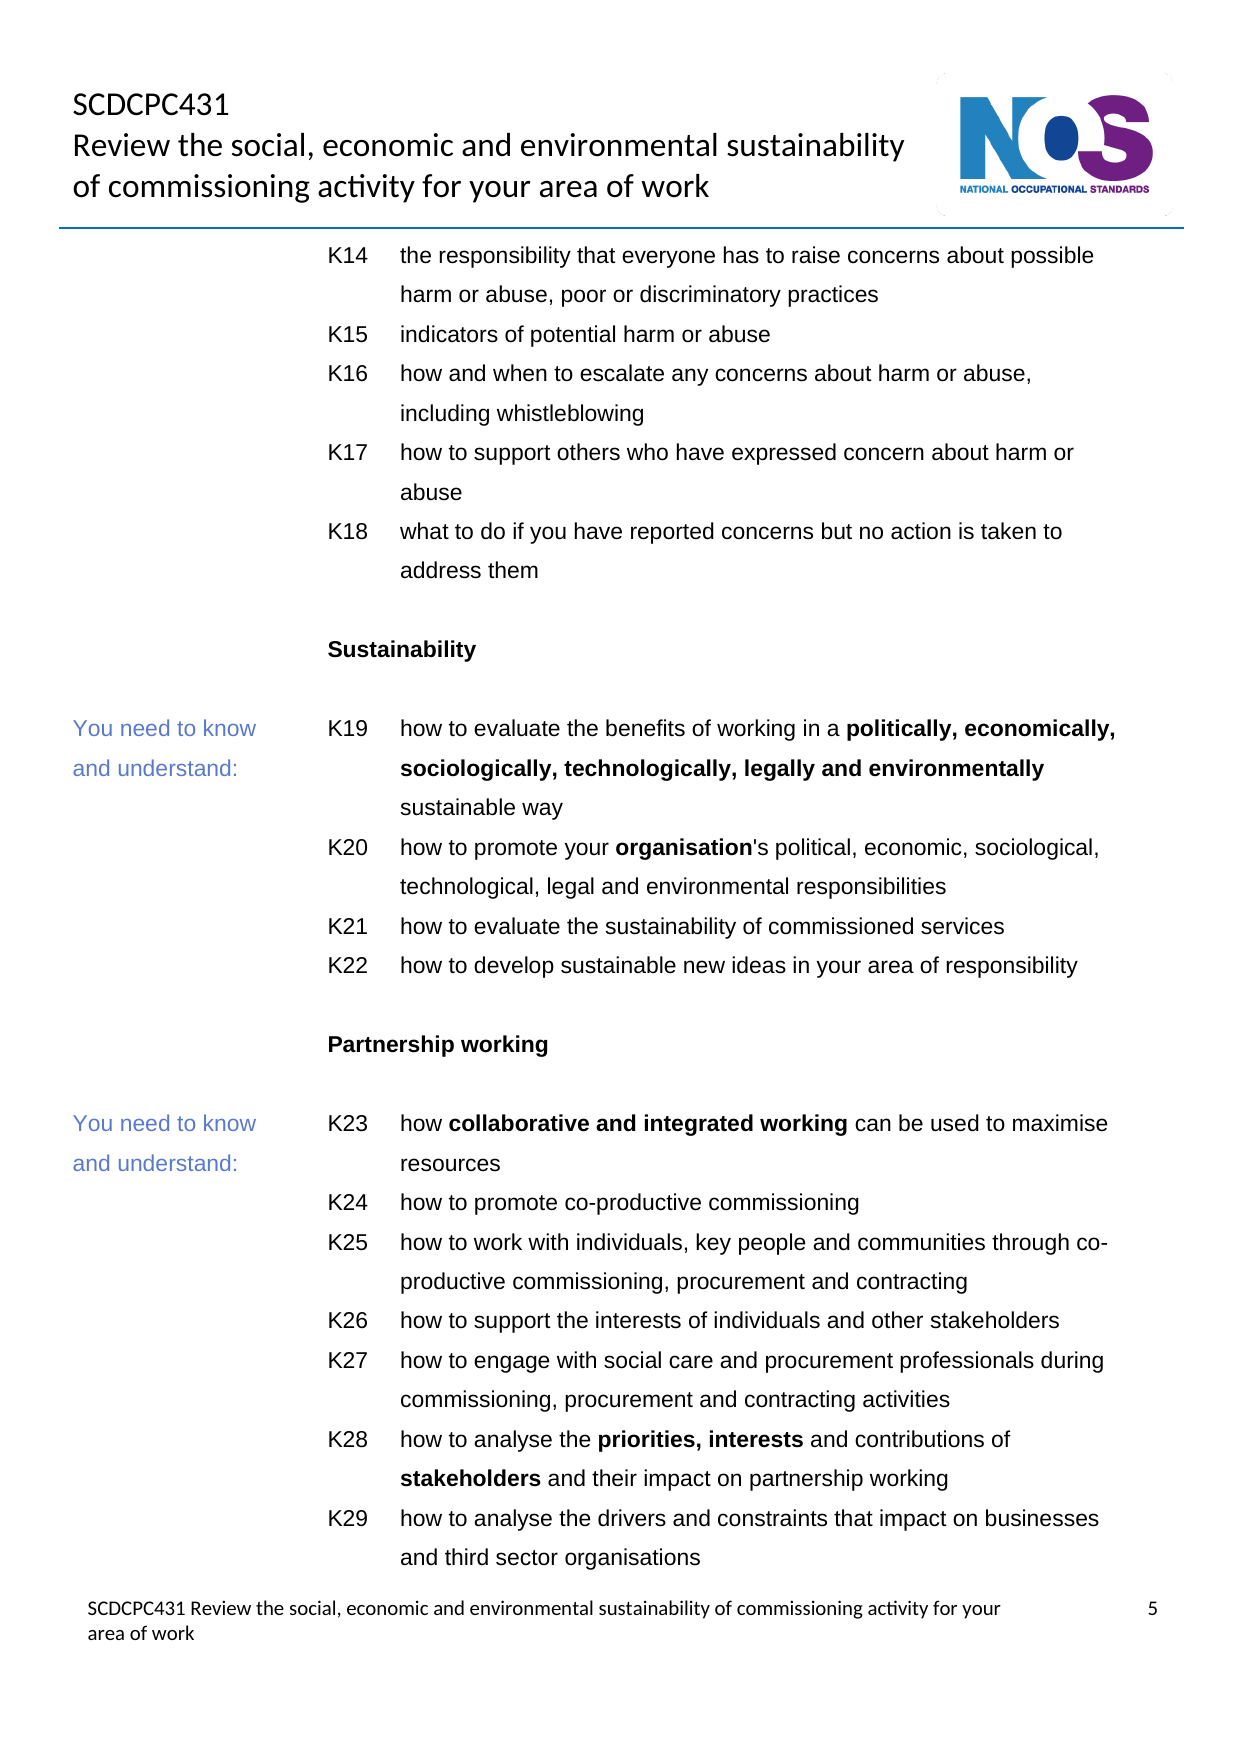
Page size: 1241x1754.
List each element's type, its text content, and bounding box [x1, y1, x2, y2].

picture [936, 73, 1173, 216]
